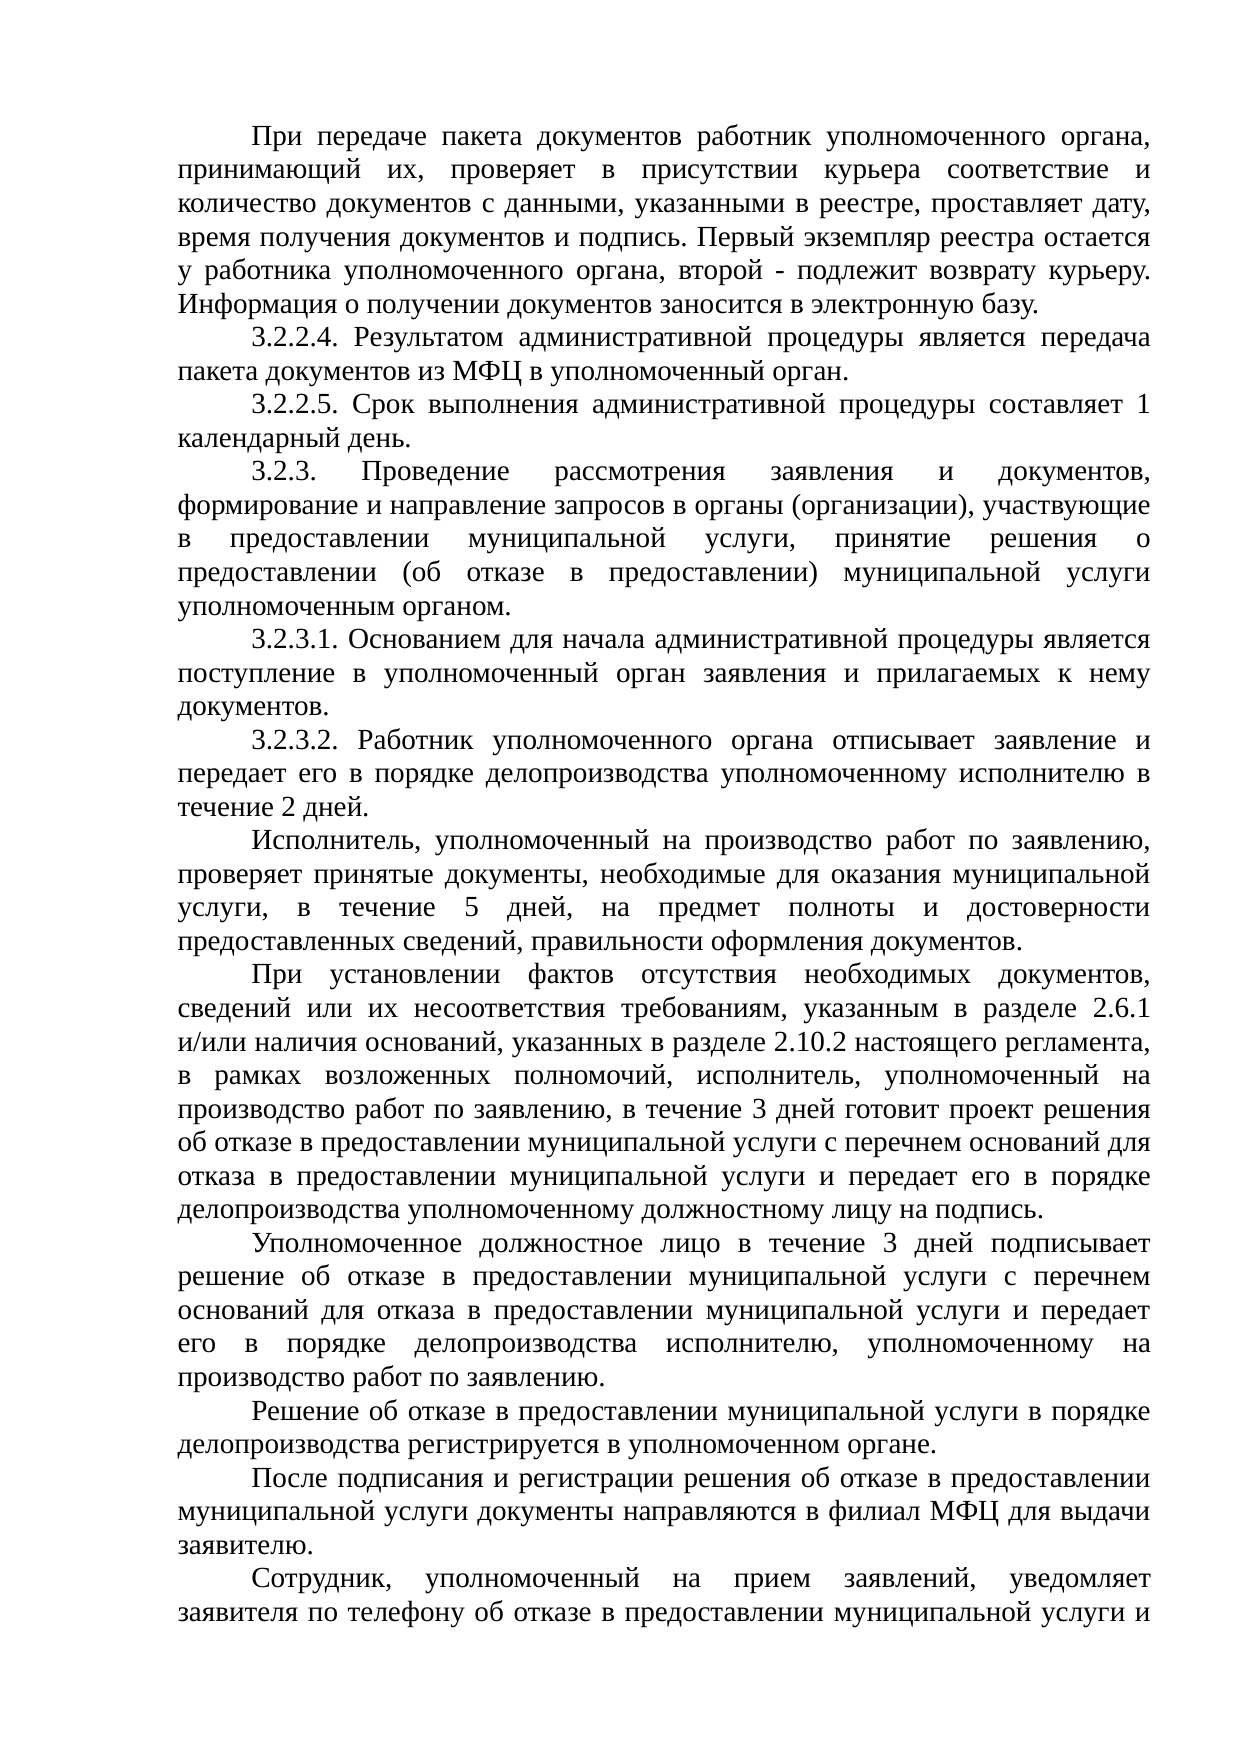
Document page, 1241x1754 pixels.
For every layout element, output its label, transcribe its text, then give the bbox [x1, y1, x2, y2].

text 3.2.3.2. Работник уполномоченного органа отписывает заявление и передает его в порядке делопроизводства уполномоченному исполнителю в течение 2 дней. [177, 722, 1152, 822]
text 3.2.3.1. Основанием для начала административной процедуры является поступление в уполномоченный орган заявления и прилагаемых к нему документов. [177, 621, 1152, 722]
text 3.2.2.4. Результатом административной процедуры является передача пакета документов из МФЦ в уполномоченный орган. [177, 319, 1152, 386]
text 3.2.3. Проведение рассмотрения заявления и документов, формирование и направление запросов в органы (организации), участвующие в предоставлении муниципальной услуги, принятие решения о предоставлении (об отказе в предоставлении) муниципальной услуги уполномоченным органом. [177, 453, 1152, 621]
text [177, 1560, 1152, 1627]
text При передаче пакета документов работник уполномоченного органа, принимающий их, проверяет в присутствии курьера соответствие и количество документов с данными, указанными в реестре, проставляет дату, время получения документов и подпись. Первый экземпляр реестра остается у работника уполномоченного органа, второй - подлежит возврату курьеру. Информация о получении документов заносится в электронную базу. [177, 118, 1152, 319]
text Уполномоченное должностное лицо в течение 3 дней подписывает решение об отказе в предоставлении муниципальной услуги с перечнем оснований для отказа в предоставлении муниципальной услуги и передает его в порядке делопроизводства исполнителю, уполномоченному на производство работ по заявлению. [177, 1225, 1152, 1393]
text При установлении фактов отсутствия необходимых документов, сведений или их несоответствия требованиям, указанным в разделе 2.6.1 и/или наличия оснований, указанных в разделе 2.10.2 настоящего регламента, в рамках возложенных полномочий, исполнитель, уполномоченный на производство работ по заявлению, в течение 3 дней готовит проект решения об отказе в предоставлении муниципальной услуги с перечнем оснований для отказа в предоставлении муниципальной услуги и передает его в порядке делопроизводства уполномоченному должностному лицу на подпись. [177, 957, 1152, 1225]
text Решение об отказе в предоставлении муниципальной услуги в порядке делопроизводства регистрируется в уполномоченном органе. [177, 1393, 1152, 1460]
text 3.2.2.5. Срок выполнения административной процедуры составляет 1 календарный день. [177, 386, 1152, 453]
text После подписания и регистрации решения об отказе в предоставлении муниципальной услуги документы направляются в филиал МФЦ для выдачи заявителю. [177, 1460, 1152, 1560]
text Исполнитель, уполномоченный на производство работ по заявлению, проверяет принятые документы, необходимые для оказания муниципальной услуги, в течение 5 дней, на предмет полноты и достоверности предоставленных сведений, правильности оформления документов. [177, 822, 1152, 957]
